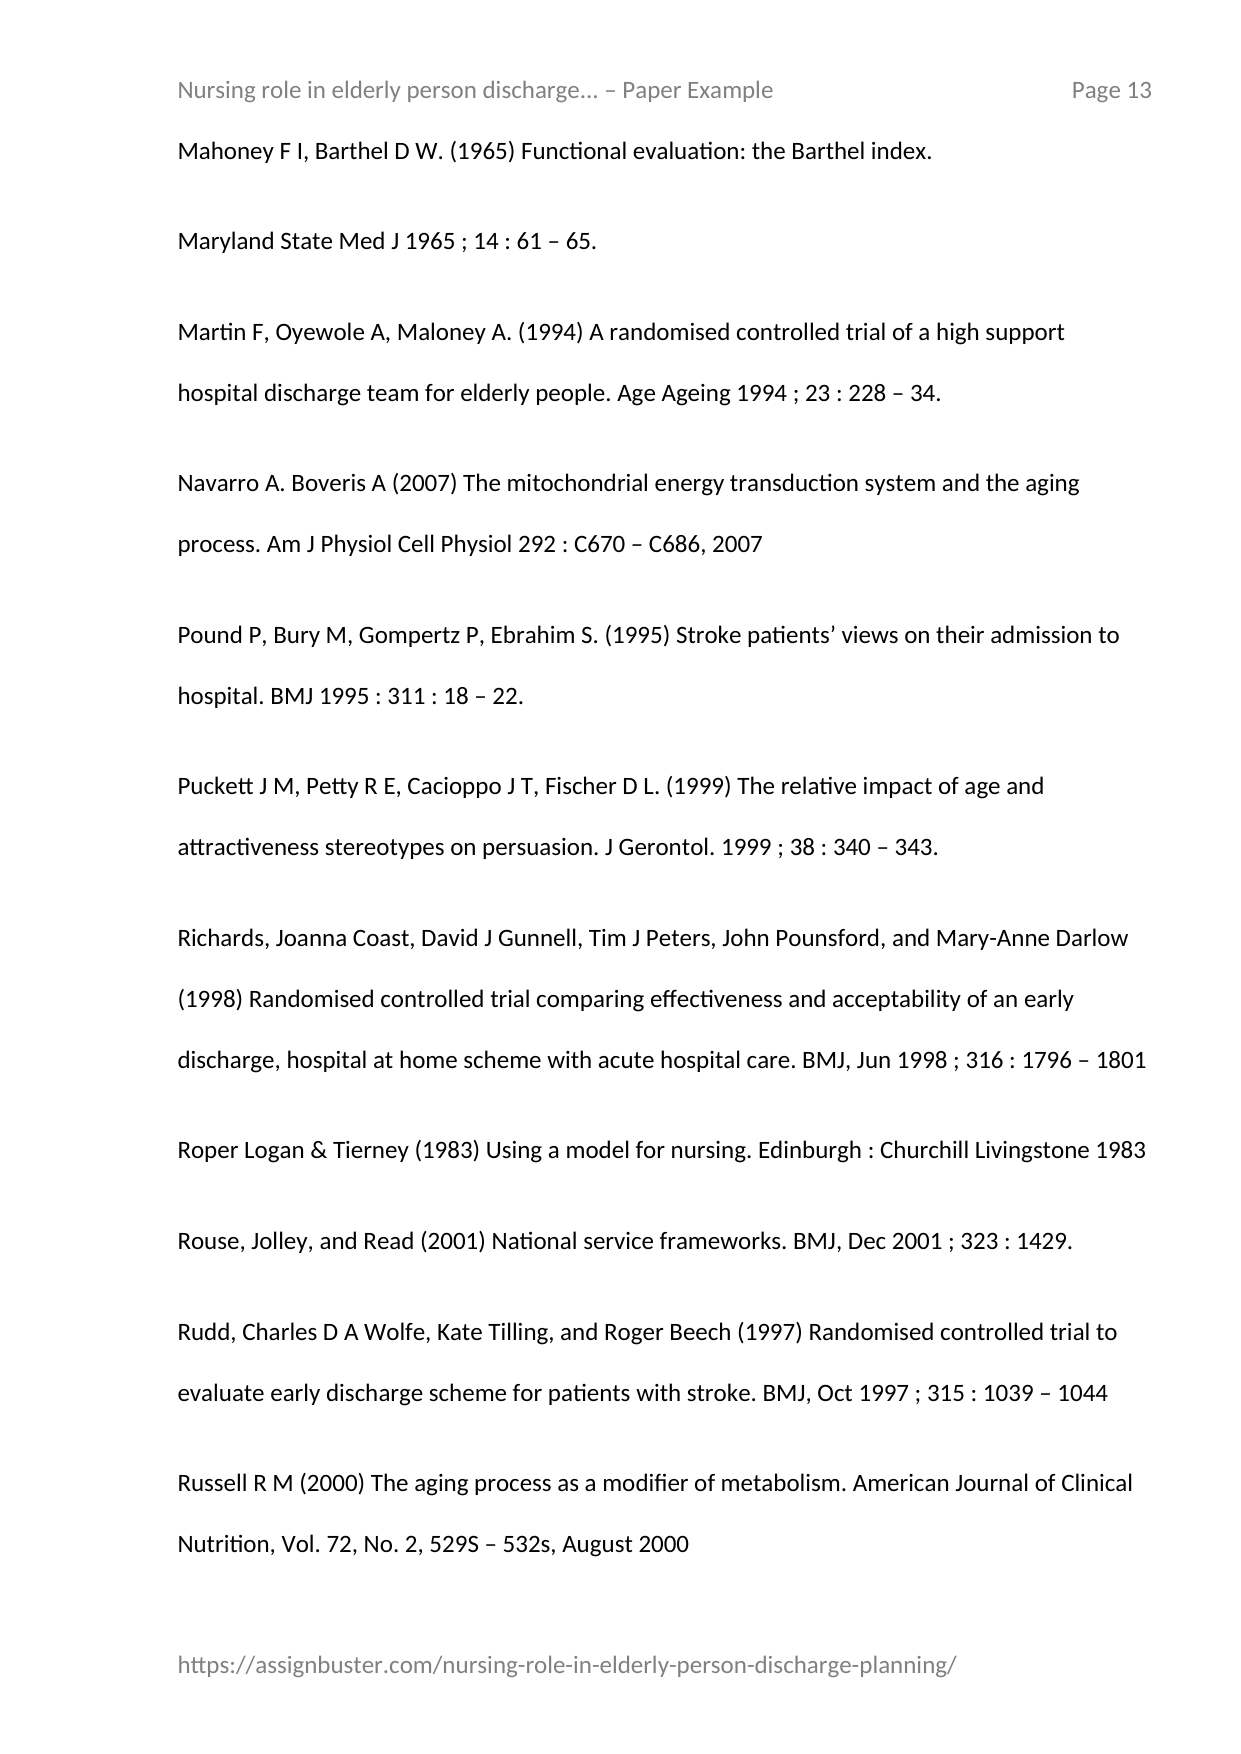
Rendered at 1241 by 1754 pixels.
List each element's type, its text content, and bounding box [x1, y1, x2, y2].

text Richards, Joanna Coast, David J Gunnell, Tim J Peters, John Pounsford, and Mary-Anne Darlow (1998) Randomised controlled trial comparing effectiveness and acceptability of an early discharge, hospital at home scheme with acute hospital care. BMJ, Jun 1998 ; 316 : 1796 – 1801 [177, 922, 1152, 1075]
text Rouse, Jolley, and Read (2001) National service frameworks. BMJ, Dec 2001 ; 323 : 1429. [177, 1225, 1152, 1256]
text Martin F, Oyewole A, Maloney A. (1994) A randomised controlled trial of a high support hospital discharge team for elderly people. Age Ageing 1994 ; 23 : 228 – 34. [177, 316, 1152, 407]
text Pound P, Bury M, Gompertz P, Ebrahim S. (1995) Stroke patients’ views on their admission to hospital. BMJ 1995 : 311 : 18 – 22. [177, 619, 1152, 711]
text Navarro A. Boveris A (2007) The mitochondrial energy transduction system and the aging process. Am J Physiol Cell Physiol 292 : C670 – C686, 2007 [177, 467, 1152, 559]
text Mahoney F I, Barthel D W. (1965) Functional evaluation: the Barthel index. [177, 135, 1152, 165]
text Puckett J M, Petty R E, Cacioppo J T, Fischer D L. (1999) The relative impact of age and attractiveness stereotypes on persuasion. J Gerontol. 1999 ; 38 : 340 – 343. [177, 771, 1152, 862]
text Russell R M (2000) The aging process as a modifier of metabolism. American Journal of Clinical Nutrition, Vol. 72, No. 2, 529S – 532s, August 2000 [177, 1467, 1152, 1559]
text Roper Logan & Tierney (1983) Using a model for nursing. Edinburgh : Churchill Livingstone 1983 [177, 1135, 1152, 1165]
text Maryland State Med J 1965 ; 14 : 61 – 65. [177, 225, 1152, 256]
text Rudd, Charles D A Wolfe, Kate Tilling, and Roger Beech (1997) Randomised controlled trial to evaluate early discharge scheme for patients with stroke. BMJ, Oct 1997 ; 315 : 1039 – 1044 [177, 1316, 1152, 1407]
